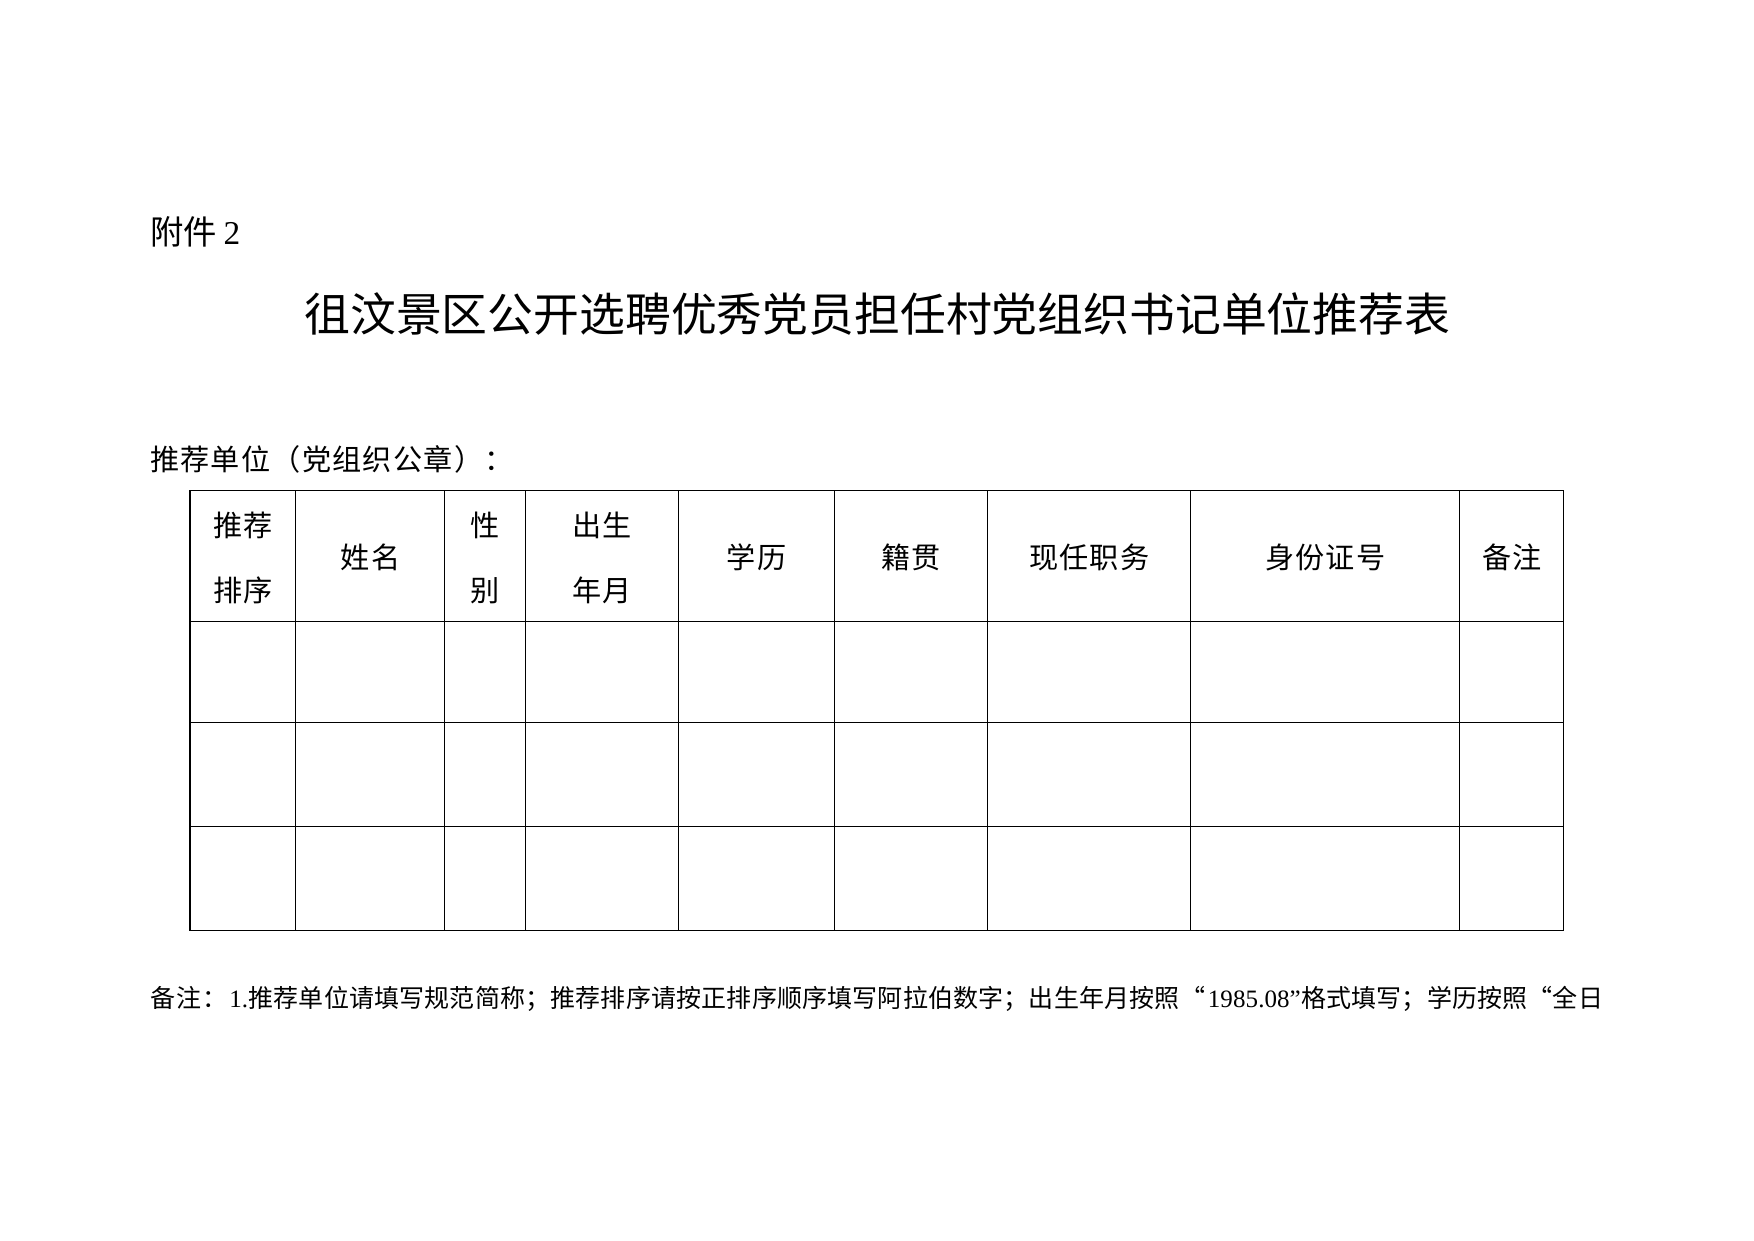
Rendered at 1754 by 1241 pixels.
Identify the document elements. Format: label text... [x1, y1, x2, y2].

table_cell [191, 827, 295, 930]
table_header 学历 [679, 491, 834, 621]
text 推荐单位（党组织公章）： [150, 425, 1604, 490]
table_cell [191, 723, 295, 826]
table_cell [1191, 622, 1459, 722]
table_header 性别 [445, 491, 525, 621]
table_cell [835, 827, 987, 930]
table_cell [445, 827, 525, 930]
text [150, 964, 1604, 1029]
table_cell [296, 723, 444, 826]
table_header 身份证号 [1191, 491, 1459, 621]
table_cell [296, 622, 444, 722]
table_cell [1460, 622, 1563, 722]
table_cell [835, 622, 987, 722]
table_cell [191, 622, 295, 722]
table_header 推荐 排序 [191, 491, 295, 621]
table_cell [679, 723, 834, 826]
table_cell [835, 723, 987, 826]
table_cell [1460, 723, 1563, 826]
table_cell [445, 723, 525, 826]
table_cell [526, 622, 678, 722]
table_cell [445, 622, 525, 722]
table_cell [1191, 827, 1459, 930]
table_cell [526, 723, 678, 826]
text 徂汶景区公开选聘优秀党员担任村党组织书记单位推荐表 [150, 263, 1604, 360]
table_cell [988, 723, 1190, 826]
table_cell [1460, 827, 1563, 930]
text 附件2 [150, 198, 1604, 263]
table_header 籍贯 [835, 491, 987, 621]
table_header 姓名 [296, 491, 444, 621]
table_cell [679, 622, 834, 722]
table_cell [988, 827, 1190, 930]
table_header 现任职务 [988, 491, 1190, 621]
table_cell [526, 827, 678, 930]
table_header 出生 年月 [526, 491, 678, 621]
table_cell [296, 827, 444, 930]
table_cell [988, 622, 1190, 722]
table_cell [679, 827, 834, 930]
table_cell [1191, 723, 1459, 826]
table_header 备注 [1460, 491, 1563, 621]
